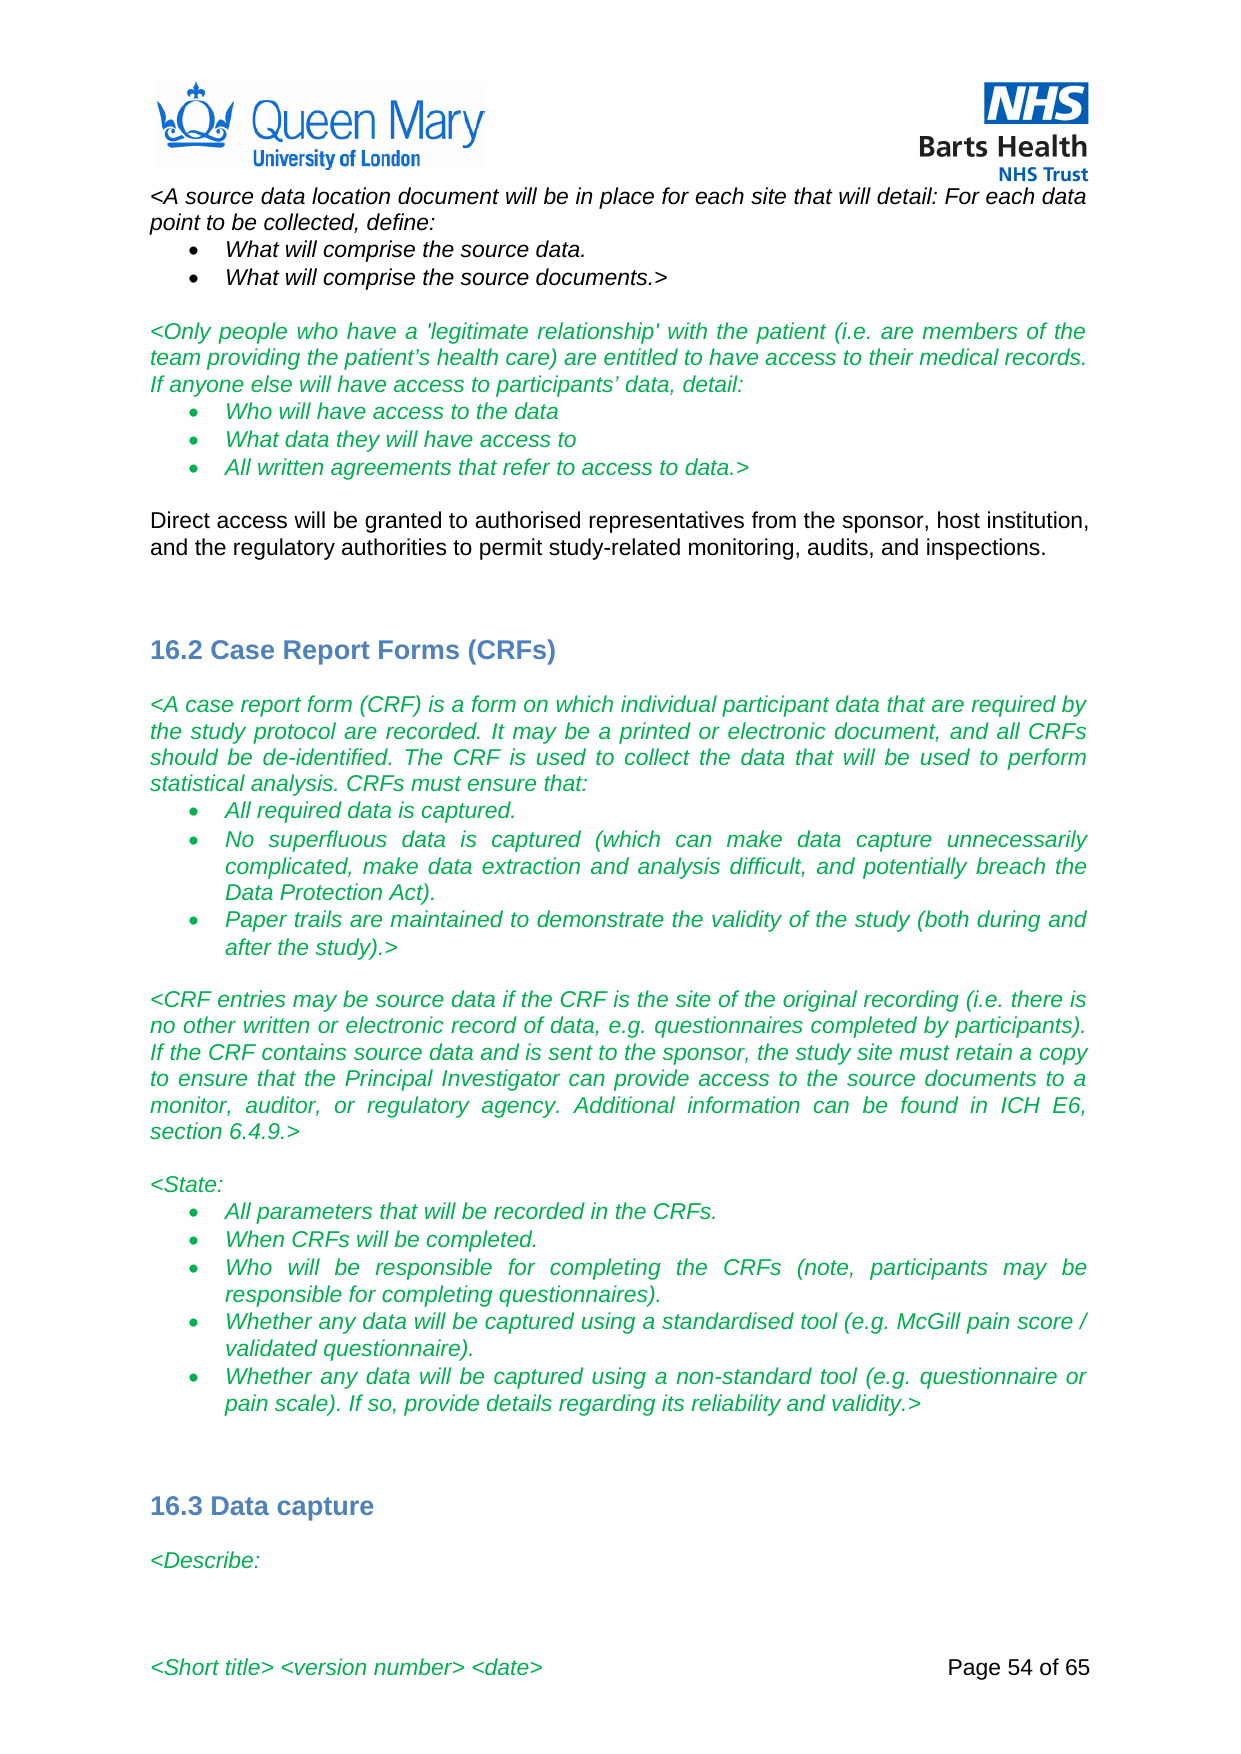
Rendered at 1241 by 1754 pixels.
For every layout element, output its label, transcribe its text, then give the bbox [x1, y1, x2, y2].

text <Only people who have a 'legitimate relationship' with the patient (i.e. are members of the team providing the patient’s health care) are entitled to have access to their medical records. If anyone else will have access to participants’ data, detail: [150, 318, 1090, 397]
text <Describe: [150, 1547, 1090, 1574]
picture [918, 81, 1091, 183]
list Whether any data will be captured using a standardised tool (e.g. McGill pain score / validated questionnaire). [187, 1307, 1090, 1362]
text Direct access will be granted to authorised representatives from the sponsor, host institution, and the regulatory authorities to permit study-related monitoring, audits, and inspections. [150, 507, 1090, 560]
list What will comprise the source documents.> [187, 263, 1090, 292]
subtitle 16.2 Case Report Forms (CRFs) [150, 634, 1090, 665]
text <CRF entries may be source data if the CRF is the site of the original recording (i.e. there is no other written or electronic record of data, e.g. questionnaires completed by participants). If the CRF contains source data and is sent to the sponsor, the study site must retain a copy to ensure that the Principal Investigator can provide access to the source documents to a monitor, auditor, or regulatory agency. Additional information can be found in ICH E6, section 6.4.9.> [150, 986, 1090, 1144]
text <State: [150, 1171, 1090, 1197]
list Who will have access to the data [187, 397, 1090, 425]
list Who will be responsible for completing the CRFs (note, participants may be responsible for completing questionnaires). [187, 1253, 1090, 1307]
subtitle 16.3 Data capture [150, 1490, 1090, 1521]
text <A case report form (CRF) is a form on which individual participant data that are required by the study protocol are recorded. It may be a printed or electronic document, and all CRFs should be de-identified. The CRF is used to collect the data that will be used to perform statistical analysis. CRFs must ensure that: [150, 691, 1090, 797]
list What data they will have access to [187, 425, 1090, 453]
text <A source data location document will be in place for each site that will detail: For each data point to be collected, define: [150, 183, 1090, 236]
list No superfluous data is captured (which can make data capture unnecessarily complicated, make data extraction and analysis difficult, and potentially breach the Data Protection Act). [187, 825, 1090, 905]
list Whether any data will be captured using a non-standard tool (e.g. questionnaire or pain scale). If so, provide details regarding its reliability and validity.> [187, 1362, 1090, 1416]
list All required data is captured. [187, 797, 1090, 825]
list All parameters that will be recorded in the CRFs. [187, 1197, 1090, 1225]
list All written agreements that refer to access to data.> [187, 453, 1090, 481]
list When CRFs will be completed. [187, 1225, 1090, 1253]
list What will comprise the source data. [187, 236, 1090, 263]
list Paper trails are maintained to demonstrate the validity of the study (both during and after the study).> [187, 905, 1090, 960]
